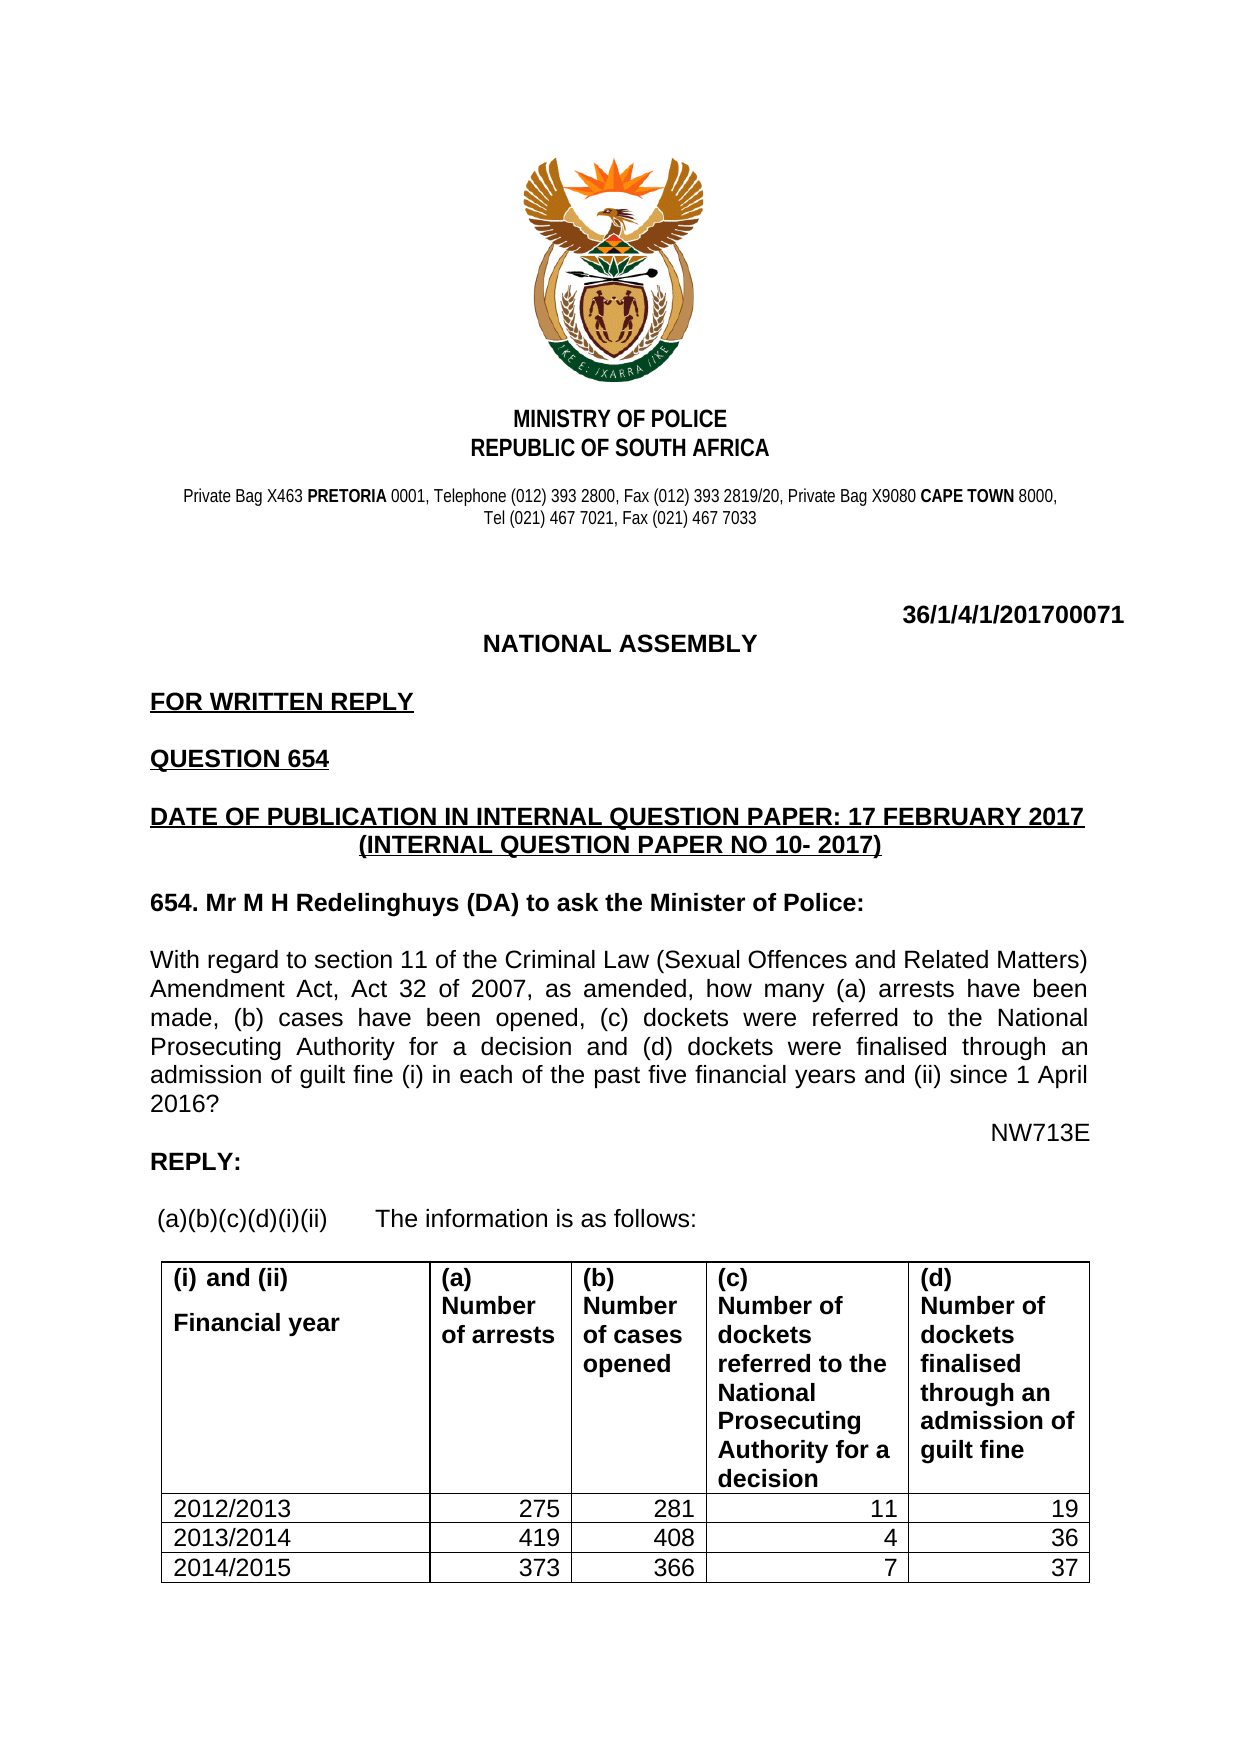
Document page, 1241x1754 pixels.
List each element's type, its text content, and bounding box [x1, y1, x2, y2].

text REPLY: [150, 1146, 1090, 1175]
text MINISTRY OF POLICE [150, 404, 1090, 433]
table_cell 419 [431, 1523, 571, 1552]
table_cell 2014/2015 [162, 1553, 429, 1582]
text QUESTION 654 [150, 744, 1090, 773]
text NATIONAL ASSEMBLY [150, 629, 1090, 658]
table_cell 275 [431, 1494, 571, 1522]
table_header (d) Number of dockets finalised through an admission of guilt fine [909, 1263, 1089, 1492]
table_header (a) Number of arrests [431, 1263, 571, 1492]
table_header (c) Number of dockets referred to the National Prosecuting Authority for a decision [707, 1263, 908, 1492]
text (INTERNAL QUESTION PAPER NO 10- 2017) [150, 830, 1090, 859]
table_cell 19 [909, 1494, 1089, 1522]
text REPUBLIC OF SOUTH AFRICA [150, 433, 1090, 461]
table_cell 281 [572, 1494, 706, 1522]
table_cell 7 [707, 1553, 908, 1582]
text 654. Mr M H Redelinghuys (DA) to ask the Minister of Police: [150, 888, 1090, 916]
table_cell 2012/2013 [162, 1494, 429, 1522]
table_cell 366 [572, 1553, 706, 1582]
text With regard to section 11 of the Criminal Law (Sexual Offences and Related Matters) Amendment Act, Act 32 of 2007, as amended, how many (a) arrests have been made, (b) cases have been opened, (c) dockets were referred to the National Prosecuting Authority for a decision and (d) dockets were finalised through an admission of guilt fine (i) in each of the past five financial years and (ii) since 1 April 2016? [150, 945, 1090, 1118]
text Tel (021) 467 7021, Fax (021) 467 7033 [150, 507, 1090, 528]
text 36/1/4/1/201700071 [150, 600, 1124, 629]
table_header and (ii) Financial year [162, 1263, 429, 1492]
table_cell 2013/2014 [162, 1523, 429, 1552]
text DATE OF PUBLICATION IN INTERNAL QUESTION PAPER: 17 FEBRUARY 2017 [150, 801, 1110, 830]
table_cell 373 [431, 1553, 571, 1582]
table_cell 37 [909, 1553, 1089, 1582]
table_header (b) Number of cases opened [572, 1263, 706, 1492]
table_cell 36 [909, 1523, 1089, 1552]
table_cell 11 [707, 1494, 908, 1522]
text NW713E [150, 1118, 1090, 1146]
table_cell 408 [572, 1523, 706, 1552]
text Private Bag X463 PRETORIA 0001, Telephone (012) 393 2800, Fax (012) 393 2819/20, Private Bag X9080 CAPE TOWN 8000, [150, 485, 1090, 507]
text FOR WRITTEN REPLY [150, 686, 1090, 715]
text (a)(b)(c)(d)(i)(ii) The information is as follows: [150, 1204, 1090, 1233]
table_cell 4 [707, 1523, 908, 1552]
